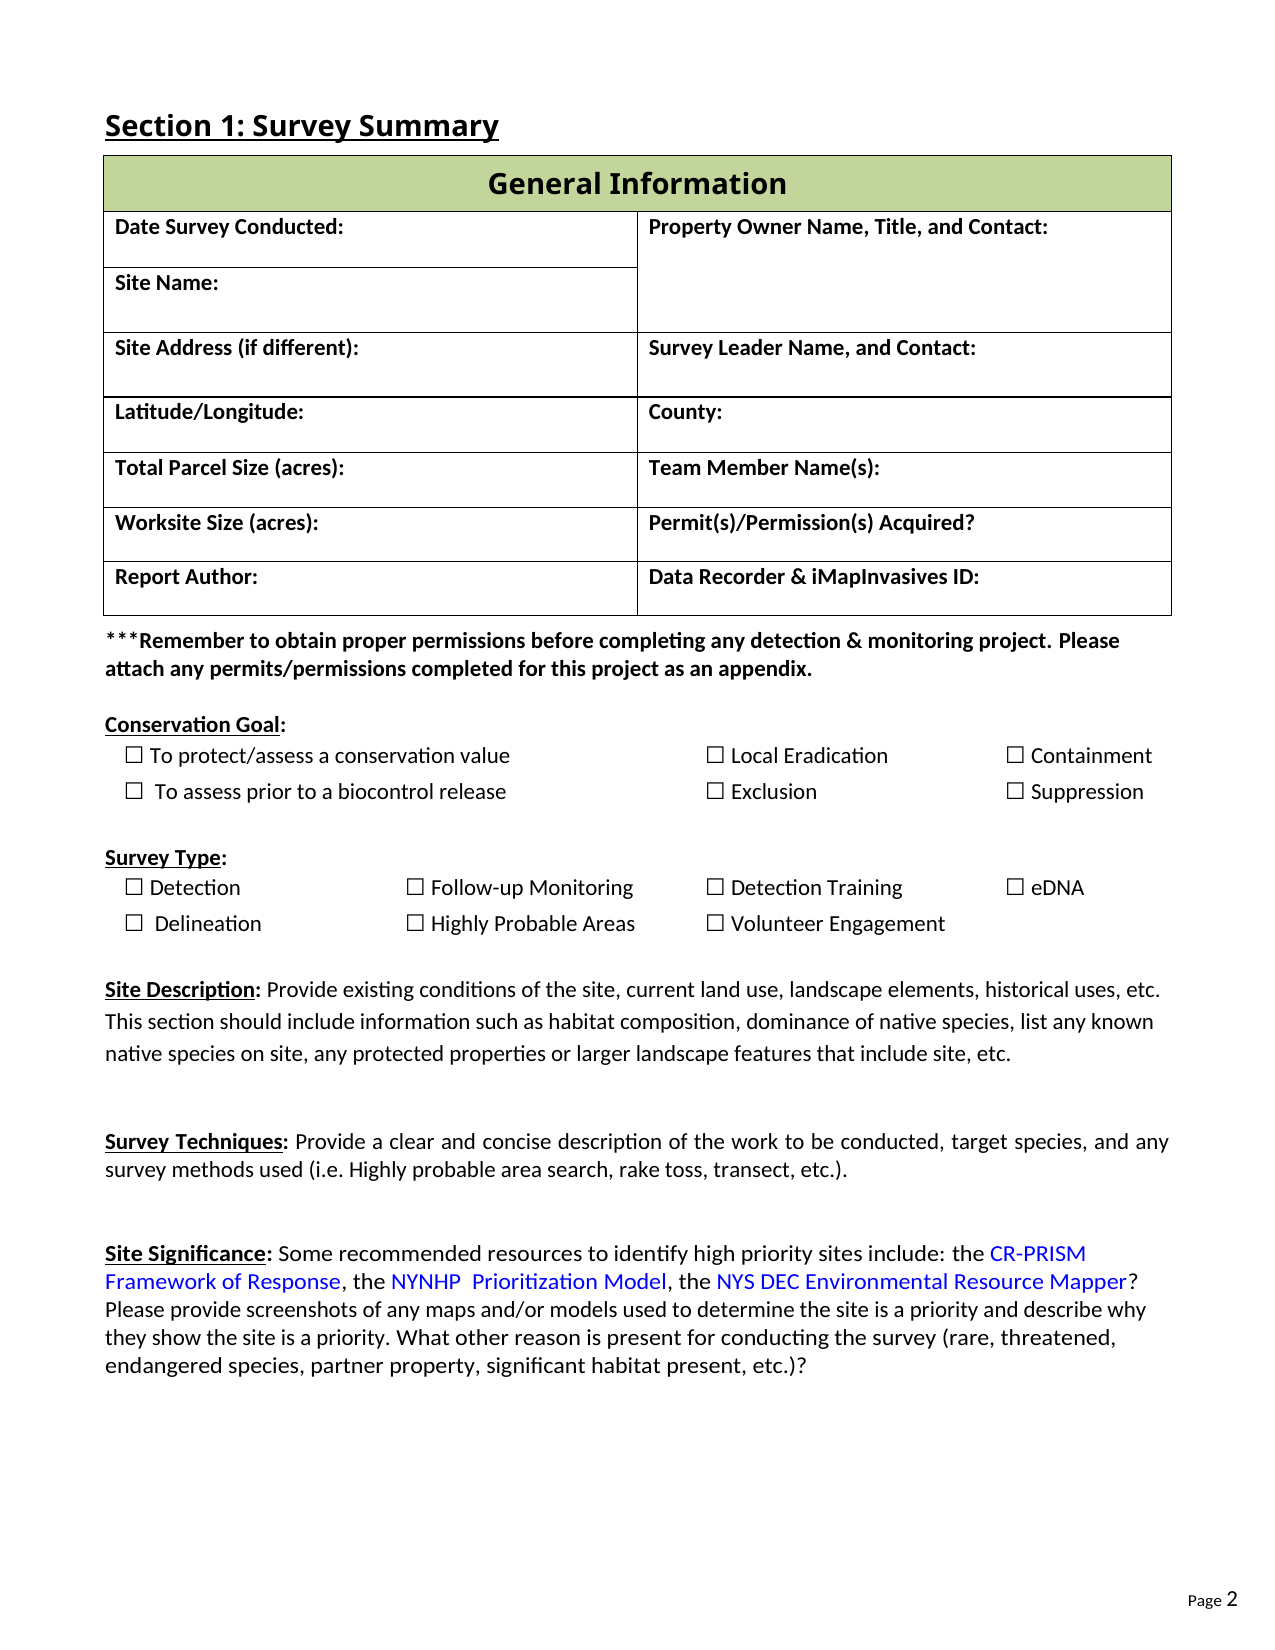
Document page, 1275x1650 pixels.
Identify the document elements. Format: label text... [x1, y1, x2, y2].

table_cell County: [638, 398, 1171, 452]
table_cell Data Recorder & iMapInvasives ID: [638, 562, 1171, 615]
text Detection Follow-up Monitoring Detection Training eDNA [124, 871, 1170, 902]
table_cell Latitude/Longitude: [104, 398, 637, 452]
table_cell Worksite Size (acres): [104, 508, 637, 561]
table_header General Information [104, 156, 1171, 211]
table_cell Site Name: [104, 268, 637, 332]
text Site Description: Provide existing conditions of the site, current land use, landscape elements, historical uses, etc. This section should include information such as habitat composition, dominance of native species, list any known native species on site, any protected properties or larger landscape features that include site, etc. [105, 975, 1170, 1067]
table_cell Site Address (if different): [104, 333, 637, 396]
table_cell Report Author: [104, 562, 637, 615]
text Section 1: Survey Summary [105, 105, 1170, 145]
text ***Remember to obtain proper permissions before completing any detection & monitoring project. Please attach any permits/permissions completed for this project as an appendix. [105, 627, 1170, 683]
text To protect/assess a conservation value Local Eradication Containment [124, 739, 1170, 770]
text Conservation Goal: [105, 711, 1170, 739]
table_cell Team Member Name(s): [638, 453, 1171, 507]
text To assess prior to a biocontrol release Exclusion Suppression [124, 774, 1170, 806]
table_cell Total Parcel Size (acres): [104, 453, 637, 507]
text Survey Techniques: Provide a clear and concise description of the work to be conducted, target species, and any survey methods used (i.e. Highly probable area search, rake toss, transect, etc.). [105, 1127, 1170, 1183]
text Delineation Highly Probable Areas Volunteer Engagement [124, 907, 1170, 938]
text Survey Type: [105, 843, 1170, 871]
text Site Significance: Some recommended resources to identify high priority sites include: the CR-PRISM Framework of Response, the NYNHP Prioritization Model, the NYS DEC Environmental Resource Mapper? Please provide screenshots of any maps and/or models used to determine the site is a priority and describe why they show the site is a priority. What other reason is present for conducting the survey (rare, threatened, endangered species, partner property, significant habitat present, etc.)? [105, 1239, 1170, 1379]
table_cell Property Owner Name, Title, and Contact: [638, 212, 1171, 332]
table_cell Date Survey Conducted: [104, 212, 637, 267]
table_cell Survey Leader Name, and Contact: [638, 333, 1171, 396]
table_cell Permit(s)/Permission(s) Acquired? [638, 508, 1171, 561]
